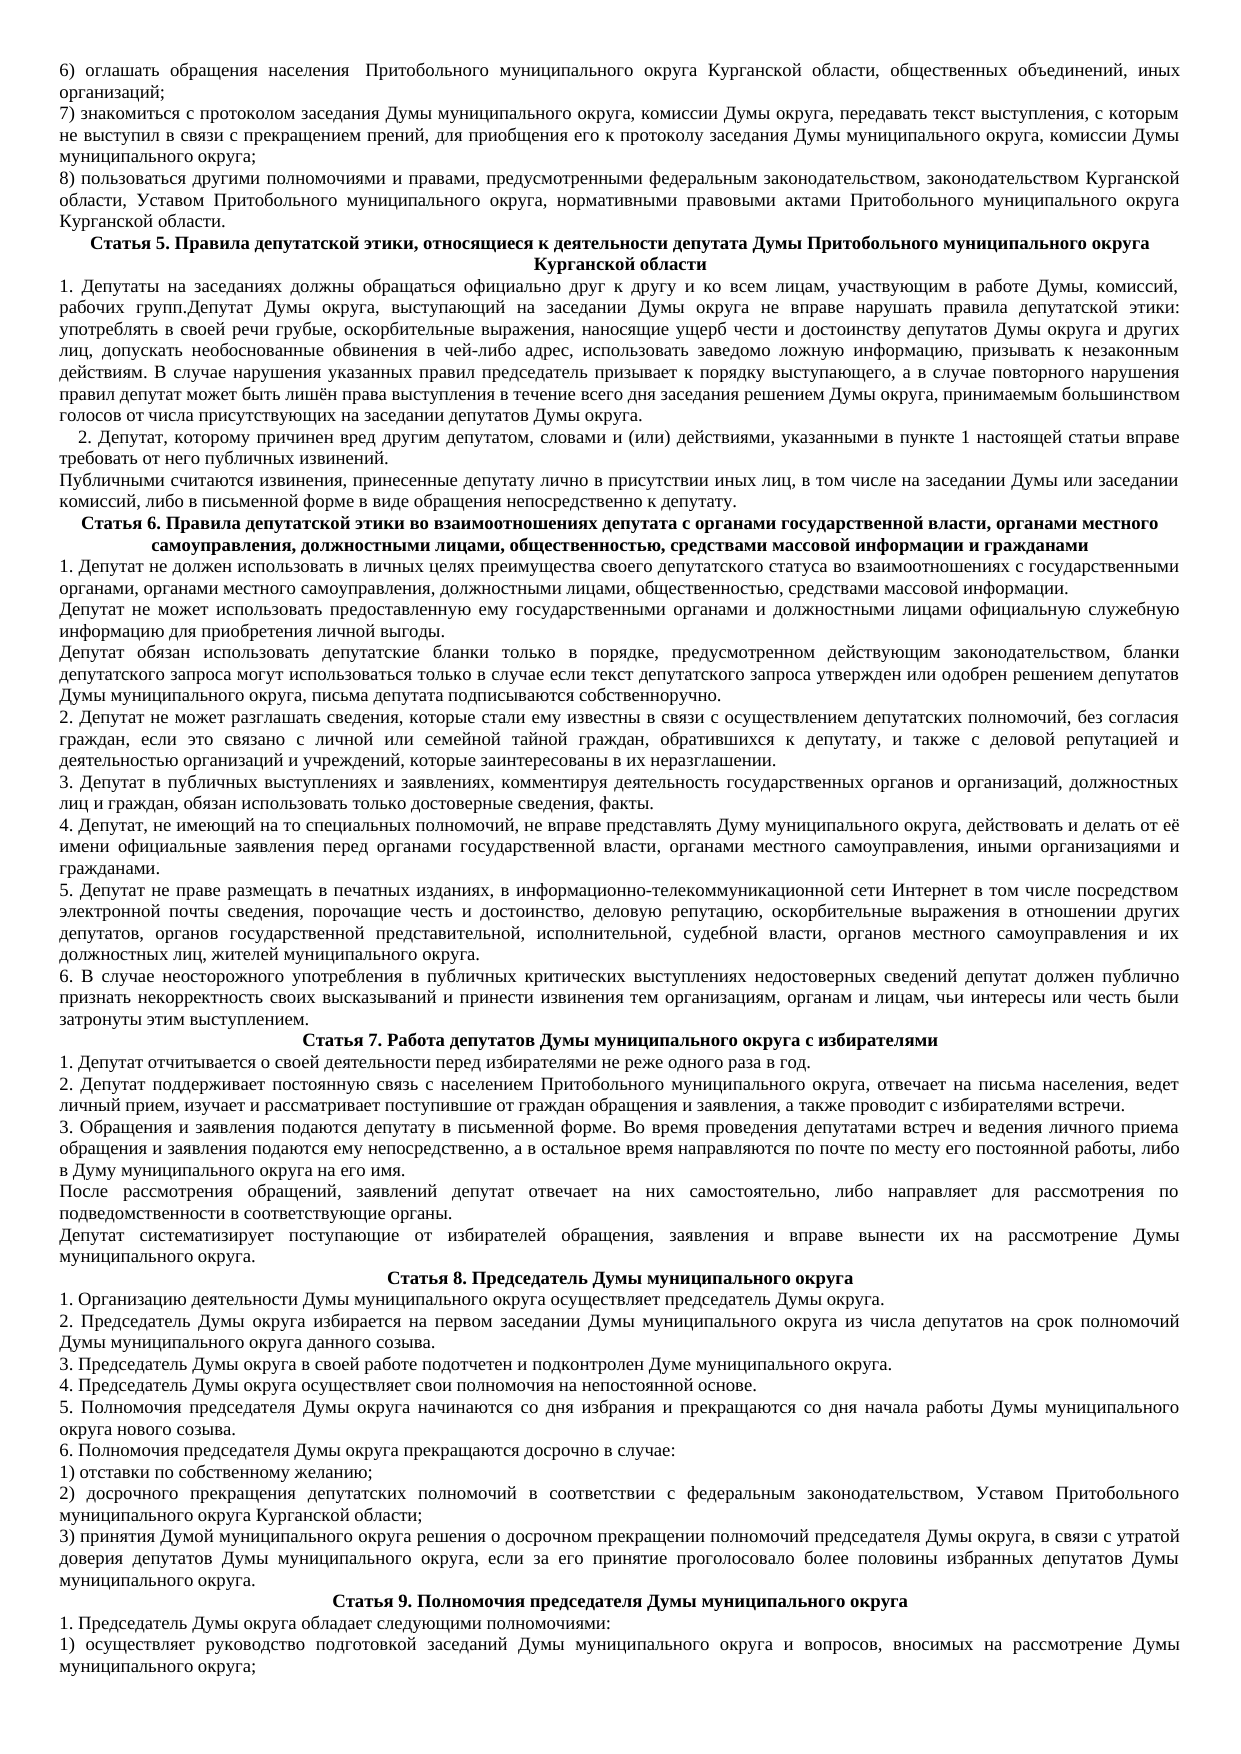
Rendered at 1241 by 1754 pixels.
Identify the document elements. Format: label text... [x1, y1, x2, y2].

text 2) досрочного прекращения депутатских полномочий в соответствии с федеральным законодательством, Уставом Притобольного муниципального округа Курганской области; [59, 1482, 1181, 1525]
text 5. Полномочия председателя Думы округа начинаются со дня избрания и прекращаются со дня начала работы Думы муниципального округа нового созыва. [59, 1396, 1181, 1439]
text 8) пользоваться другими полномочиями и правами, предусмотренными федеральным законодательством, законодательством Курганской области, Уставом Притобольного муниципального округа, нормативными правовыми актами Притобольного муниципального округа Курганской области. [59, 167, 1181, 232]
text 1. Организацию деятельности Думы муниципального округа осуществляет председатель Думы округа. [59, 1288, 1181, 1310]
text 1. Депутат не должен использовать в личных целях преимущества своего депутатского статуса во взаимоотношениях с государственными органами, органами местного самоуправления, должностными лицами, общественностью, средствами массовой информации. [59, 555, 1181, 598]
text 3) принятия Думой муниципального округа решения о досрочном прекращении полномочий председателя Думы округа, в связи с утратой доверия депутатов Думы муниципального округа, если за его принятие проголосовало более половины избранных депутатов Думы муниципального округа. [59, 1525, 1181, 1590]
text 2. Депутат, которому причинен вред другим депутатом, словами и (или) действиями, указанными в пункте 1 настоящей статьи вправе требовать от него публичных извинений. [59, 426, 1181, 469]
text 1) отставки по собственному желанию; [59, 1461, 1181, 1482]
text 4. Депутат, не имеющий на то специальных полномочий, не вправе представлять Думу муниципального округа, действовать и делать от её имени официальные заявления перед органами государственной власти, органами местного самоуправления, иными организациями и гражданами. [59, 814, 1181, 878]
text Статья 6. Правила депутатской этики во взаимоотношениях депутата с органами государственной власти, органами местного самоуправления, должностными лицами, общественностью, средствами массовой информации и гражданами [59, 512, 1181, 555]
text После рассмотрения обращений, заявлений депутат отвечает на них самостоятельно, либо направляет для рассмотрения по подведомственности в соответствующие органы. [59, 1180, 1181, 1223]
text Депутат обязан использовать депутатские бланки только в порядке, предусмотренном действующим законодательством, бланки депутатского запроса могут использоваться только в случае если текст депутатского запроса утвержден или одобрен решением депутатов Думы муниципального округа, письма депутата подписываются собственноручно. [59, 641, 1181, 706]
text 2. Депутат не может разглашать сведения, которые стали ему известны в связи с осуществлением депутатских полномочий, без согласия граждан, если это связано с личной или семейной тайной граждан, обратившихся к депутату, и также с деловой репутацией и деятельностью организаций и учреждений, которые заинтересованы в их неразглашении. [59, 706, 1181, 771]
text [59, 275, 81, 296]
text 1) осуществляет руководство подготовкой заседаний Думы муниципального округа и вопросов, вносимых на рассмотрение Думы муниципального округа; [59, 1633, 1181, 1676]
text 6. Полномочия председателя Думы округа прекращаются досрочно в случае: [59, 1439, 1181, 1461]
text Статья 7. Работа депутатов Думы муниципального округа с избирателями [59, 1029, 1181, 1051]
text 3. Депутат в публичных выступлениях и заявлениях, комментируя деятельность государственных органов и организаций, должностных лиц и граждан, обязан использовать только достоверные сведения, факты. [59, 771, 1181, 814]
text Публичными считаются извинения, принесенные депутату лично в присутствии иных лиц, в том числе на заседании Думы или заседании комиссий, либо в письменной форме в виде обращения непосредственно к депутату. [59, 469, 1181, 512]
text 6. В случае неосторожного употребления в публичных критических выступлениях недостоверных сведений депутат должен публично признать некорректность своих высказываний и принести извинения тем организациям, органам и лицам, чьи интересы или честь были затронуты этим выступлением. [59, 965, 1181, 1029]
text 1. Депутат отчитывается о своей деятельности перед избирателями не реже одного раза в год. [59, 1051, 1181, 1072]
text Статья 9. Полномочия председателя Думы муниципального округа [59, 1590, 1181, 1612]
text 6) оглашать обращения населения Притобольного муниципального округа Курганской области, общественных объединений, иных организаций; [59, 59, 1181, 102]
text 7) знакомиться с протоколом заседания Думы муниципального округа, комиссии Думы округа, передавать текст выступления, с которым не выступил в связи с прекращением прений, для приобщения его к протоколу заседания Думы муниципального округа, комиссии Думы муниципального округа; [59, 102, 1181, 167]
text Депутат не может использовать предоставленную ему государственными органами и должностными лицами официальную служебную информацию для приобретения личной выгоды. [59, 598, 1181, 641]
text 3. Обращения и заявления подаются депутату в письменной форме. Во время проведения депутатами встреч и ведения личного приема обращения и заявления подаются ему непосредственно, а в остальное время направляются по почте по месту его постоянной работы, либо в Думу муниципального округа на его имя. [59, 1116, 1181, 1180]
text 5. Депутат не праве размещать в печатных изданиях, в информационно-телекоммуникационной сети Интернет в том числе посредством электронной почты сведения, порочащие честь и достоинство, деловую репутацию, оскорбительные выражения в отношении других депутатов, органов государственной представительной, исполнительной, судебной власти, органов местного самоуправления и их должностных лиц, жителей муниципального округа. [59, 878, 1181, 965]
text Депутат систематизирует поступающие от избирателей обращения, заявления и вправе вынести их на рассмотрение Думы муниципального округа. [59, 1223, 1181, 1267]
text 4. Председатель Думы округа осуществляет свои полномочия на непостоянной основе. [59, 1374, 1181, 1396]
text 2. Депутат поддерживает постоянную связь с населением Притобольного муниципального округа, отвечает на письма населения, ведет личный прием, изучает и рассматривает поступившие от граждан обращения и заявления, а также проводит с избирателями встречи. [59, 1072, 1181, 1116]
text 2. Председатель Думы округа избирается на первом заседании Думы муниципального округа из числа депутатов на срок полномочий Думы муниципального округа данного созыва. [59, 1310, 1181, 1353]
text 1. Депутаты на заседаниях должны обращаться официально друг к другу и ко всем лицам, участвующим в работе Думы, комиссий, рабочих групп.Депутат Думы округа, выступающий на заседании Думы округа не вправе нарушать правила депутатской этики: употреблять в своей речи грубые, оскорбительные выражения, наносящие ущерб чести и достоинству депутатов Думы округа и других лиц, допускать необоснованные обвинения в чей-либо адрес, использовать заведомо ложную информацию, призывать к незаконным действиям. В случае нарушения указанных правил председатель призывает к порядку выступающего, а в случае повторного нарушения правил депутат может быть лишён права выступления в течение всего дня заседания решением Думы округа, принимаемым большинством голосов от числа присутствующих на заседании депутатов Думы округа. [59, 296, 1181, 426]
text Статья 8. Председатель Думы муниципального округа [59, 1267, 1181, 1288]
text 1. Председатель Думы округа обладает следующими полномочиями: [59, 1612, 1181, 1633]
text Статья 5. Правила депутатской этики, относящиеся к деятельности депутата Думы Притобольного муниципального округа Курганской области [59, 232, 1181, 275]
text 3. Председатель Думы округа в своей работе подотчетен и подконтролен Думе муниципального округа. [59, 1353, 1181, 1374]
